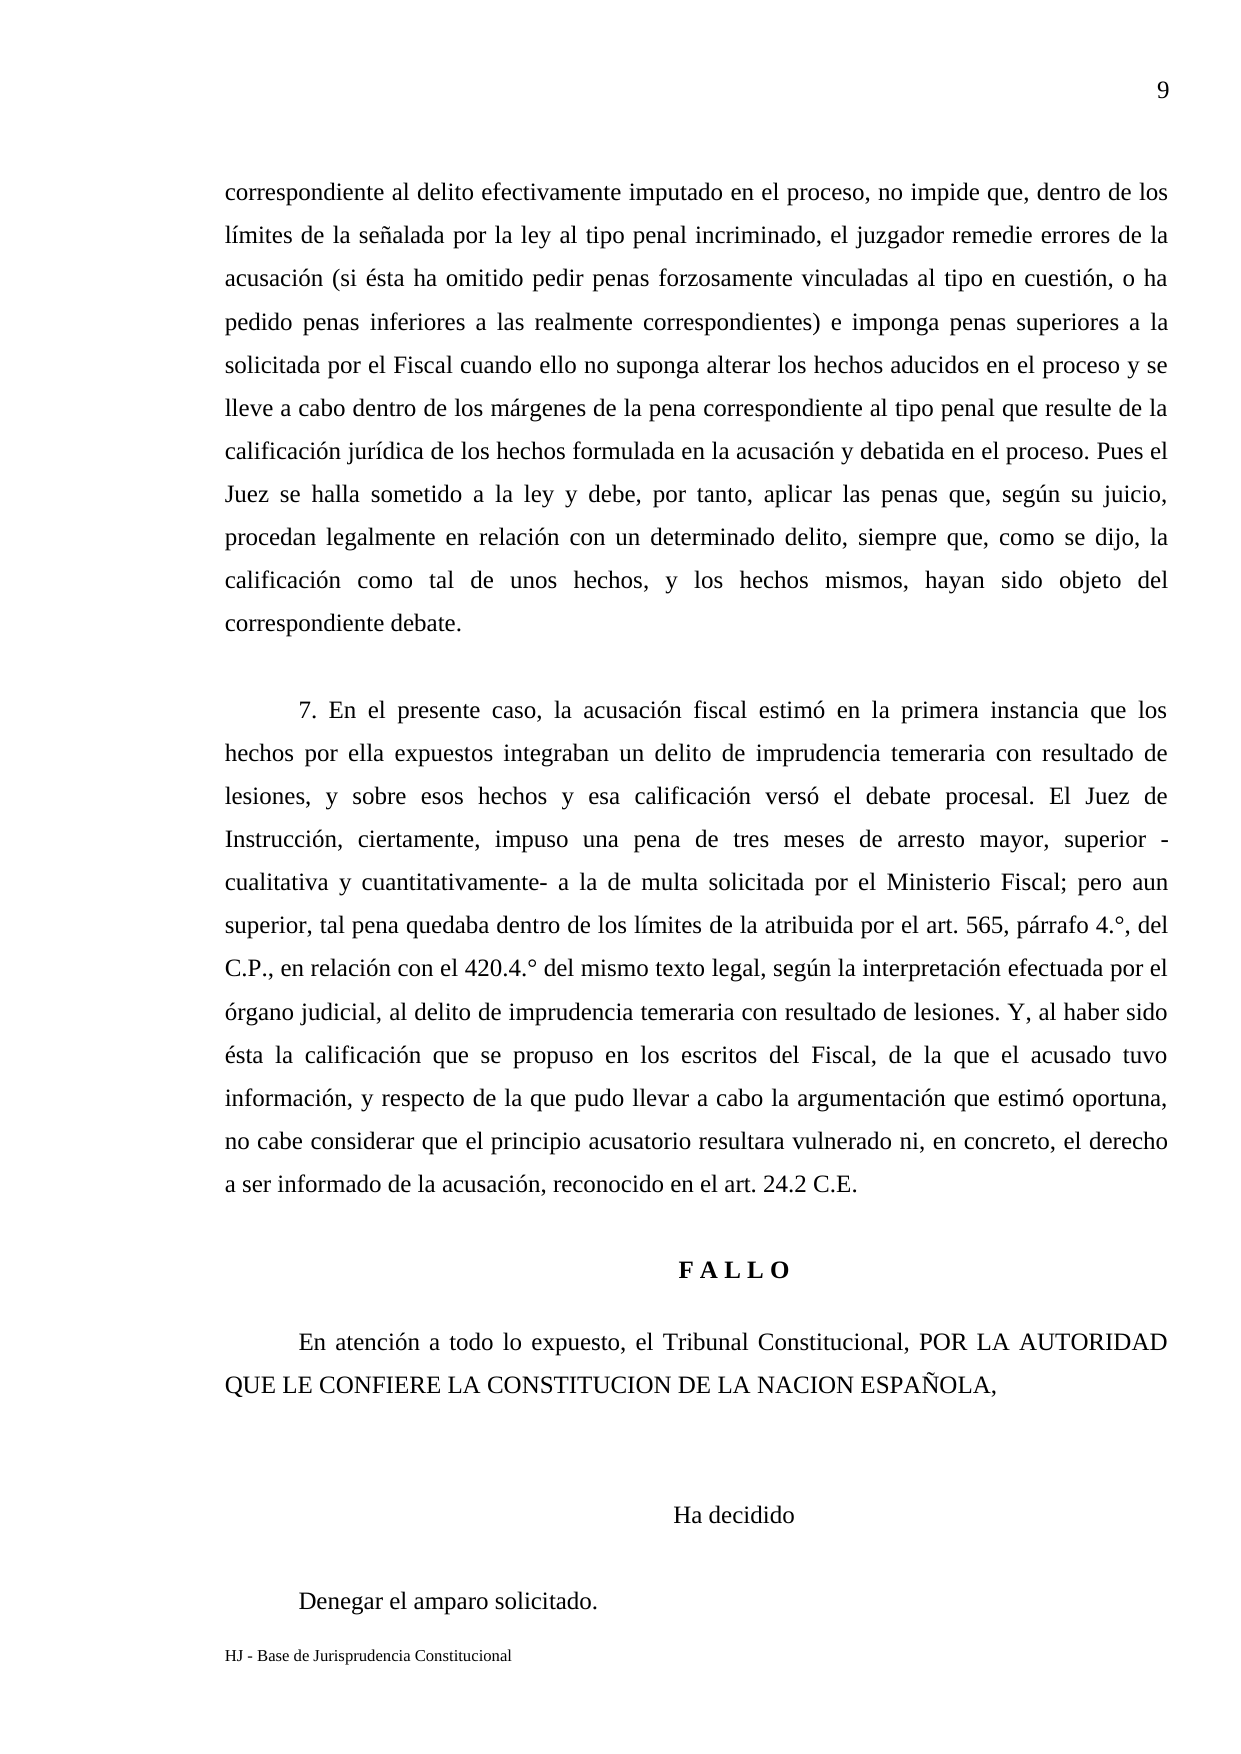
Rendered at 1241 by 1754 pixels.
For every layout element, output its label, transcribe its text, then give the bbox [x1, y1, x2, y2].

text 7. En el presente caso, la acusación fiscal estimó en la primera instancia que los hechos por ella expuestos integraban un delito de imprudencia temeraria con resultado de lesiones, y sobre esos hechos y esa calificación versó el debate procesal. El Juez de Instrucción, ciertamente, impuso una pena de tres meses de arresto mayor, superior -cualitativa y cuantitativamente- a la de multa solicitada por el Ministerio Fiscal; pero aun superior, tal pena quedaba dentro de los límites de la atribuida por el art. 565, párrafo 4.°, del C.P., en relación con el 420.4.° del mismo texto legal, según la interpretación efectuada por el órgano judicial, al delito de imprudencia temeraria con resultado de lesiones. Y, al haber sido ésta la calificación que se propuso en los escritos del Fiscal, de la que el acusado tuvo información, y respecto de la que pudo llevar a cabo la argumentación que estimó oportuna, no cabe considerar que el principio acusatorio resultara vulnerado ni, en concreto, el derecho a ser informado de la acusación, reconocido en el art. 24.2 C.E. [224, 695, 1169, 1198]
subtitle F A L L O [224, 1255, 1169, 1284]
text En atención a todo lo expuesto, el Tribunal Constitucional, POR LA AUTORIDAD QUE LE CONFIERE LA CONSTITUCION DE LA NACION ESPAÑOLA, [224, 1327, 1169, 1399]
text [224, 177, 1169, 637]
text Denegar el amparo solicitado. [224, 1586, 1169, 1615]
text Ha decidido [224, 1500, 1169, 1528]
